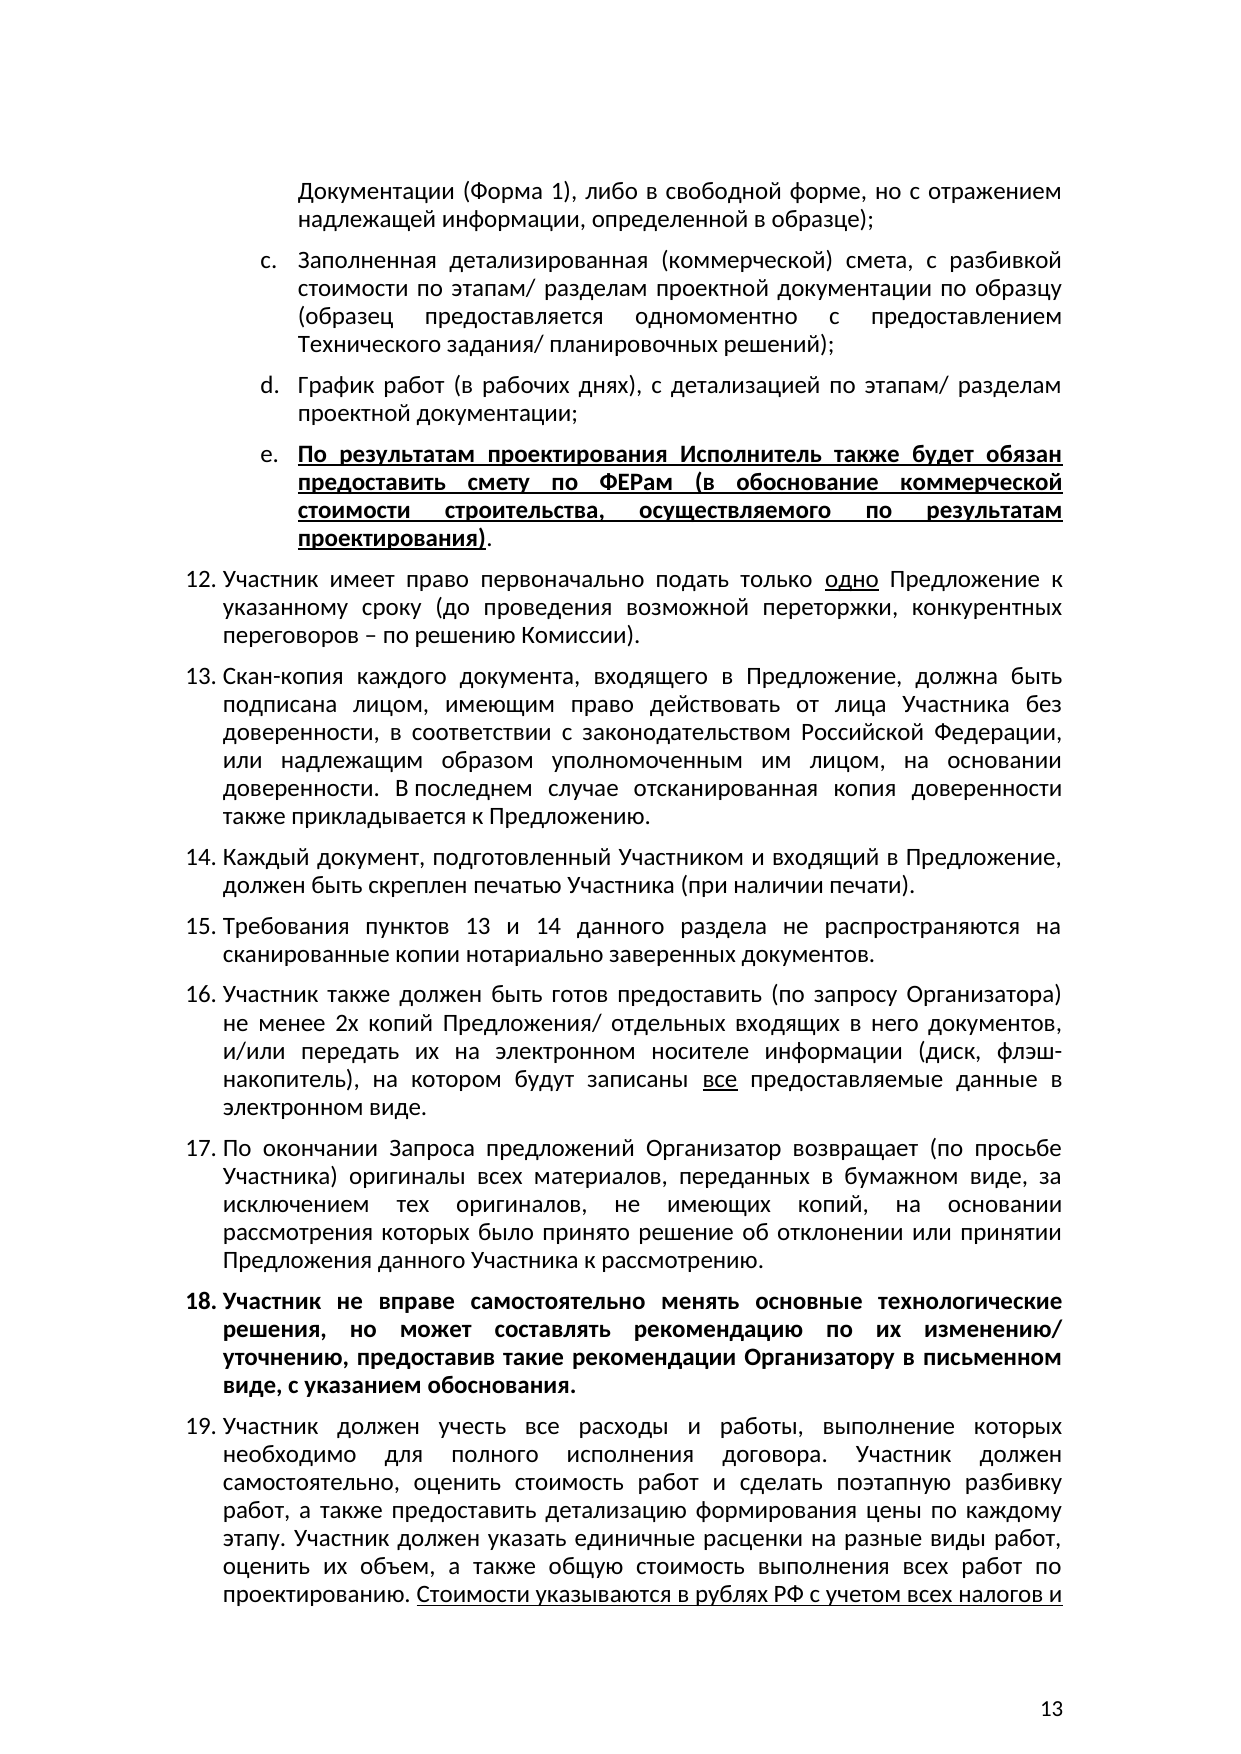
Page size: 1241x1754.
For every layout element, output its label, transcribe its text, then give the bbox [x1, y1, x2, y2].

list Каждый документ, подготовленный Участником и входящий в Предложение, должен быть скреплен печатью Участника (при наличии печати). [185, 843, 1063, 899]
list Участник не вправе самостоятельно менять основные технологические решения, но может составлять рекомендацию по их изменению/ уточнению, предоставив такие рекомендации Организатору в письменном виде, с указанием обоснования. [185, 1287, 1063, 1399]
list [260, 177, 1063, 233]
list Заполненная детализированная (коммерческой) смета, с разбивкой стоимости по этапам/ разделам проектной документации по образцу (образец предоставляется одномоментно с предоставлением Технического задания/ планировочных решений); [260, 246, 1063, 358]
list Требования пунктов 13 и 14 данного раздела не распространяются на сканированные копии нотариально заверенных документов. [185, 912, 1063, 968]
list По результатам проектирования Исполнитель также будет обязан предоставить смету по ФЕРам (в обоснование коммерческой стоимости строительства, осуществляемого по результатам проектирования). [260, 440, 1063, 552]
list По окончании Запроса предложений Организатор возвращает (по просьбе Участника) оригиналы всех материалов, переданных в бумажном виде, за исключением тех оригиналов, не имеющих копий, на основании рассмотрения которых было принято решение об отклонении или принятии Предложения данного Участника к рассмотрению. [185, 1133, 1063, 1274]
list Участник имеет право первоначально подать только одно Предложение к указанному сроку (до проведения возможной переторжки, конкурентных переговоров – по решению Комиссии). [185, 565, 1063, 649]
list График работ (в рабочих днях), с детализацией по этапам/ разделам проектной документации; [260, 371, 1063, 427]
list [185, 1412, 1063, 1608]
list Участник также должен быть готов предоставить (по запросу Организатора) не менее 2х копий Предложения/ отдельных входящих в него документов, и/или передать их на электронном носителе информации (диск, флэш-накопитель), на котором будут записаны все предоставляемые данные в электронном виде. [185, 980, 1063, 1121]
list Скан-копия каждого документа, входящего в Предложение, должна быть подписана лицом, имеющим право действовать от лица Участника без доверенности, в соответствии с законодательством Российской Федерации, или надлежащим образом уполномоченным им лицом, на основании доверенности. В последнем случае отсканированная копия доверенности также прикладывается к Предложению. [185, 662, 1063, 830]
